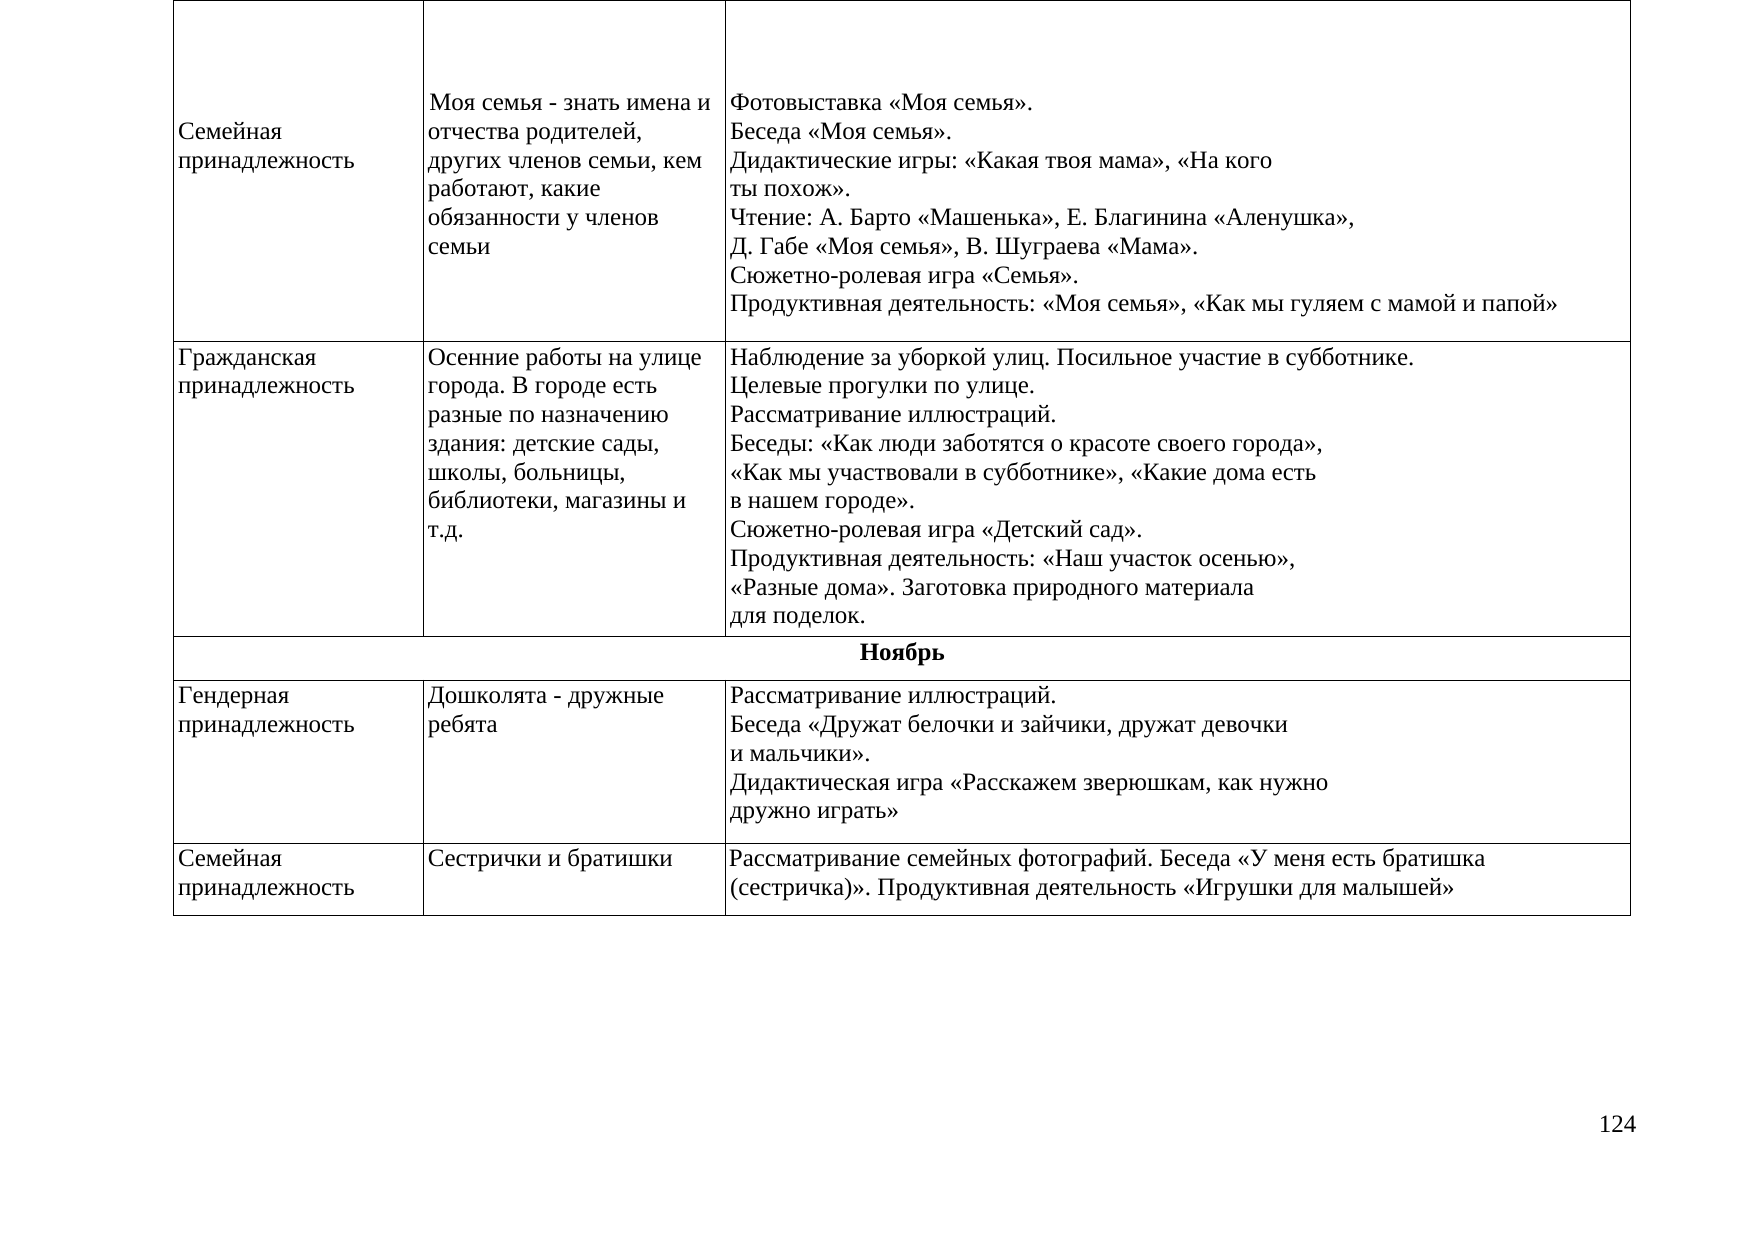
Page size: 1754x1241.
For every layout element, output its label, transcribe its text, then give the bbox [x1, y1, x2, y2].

table_cell Семейная принадлежность [174, 1, 423, 341]
table_cell Рассматривание иллюстраций. Беседа «Дружат белочки и зайчики, дружат девочки и мальчики». Дидактическая игра «Расскажем зверюшкам, как нужно дружно играть» [726, 681, 1630, 842]
table_cell Семейная принадлежность [174, 844, 423, 915]
table_cell Дошколята - дружные ребята [424, 681, 725, 842]
table_cell Гражданская принадлежность [174, 342, 423, 636]
table_cell Осенние работы на улице города. В городе есть разные по назначению здания: детские сады, школы, больницы, библиотеки, магазины и т.д. [424, 342, 725, 636]
table_cell Фотовыставка «Моя семья». Беседа «Моя семья». Дидактические игры: «Какая твоя мама», «На кого ты похож». Чтение: А. Барто «Машенька», Е. Благинина «Аленушка», Д. Габе «Моя семья», В. Шуграева «Мама». Сюжетно-ролевая игра «Семья». Продуктивная деятельность: «Моя семья», «Как мы гуляем с мамой и папой» [726, 1, 1630, 341]
table_cell Рассматривание семейных фотографий. Беседа «У меня есть братишка (сестричка)». Продуктивная деятельность «Игрушки для малышей» [726, 844, 1630, 915]
table_cell Сестрички и братишки [424, 844, 725, 915]
table_cell Ноябрь [174, 637, 1630, 679]
table_cell Гендерная принадлежность [174, 681, 423, 842]
table_cell Моя семья - знать имена и отчества родителей, других членов семьи, кем работают, какие обязанности у членов семьи [424, 1, 725, 341]
table_cell Наблюдение за уборкой улиц. Посильное участие в субботнике. Целевые прогулки по улице. Рассматривание иллюстраций. Беседы: «Как люди заботятся о красоте своего города», «Как мы участвовали в субботнике», «Какие дома есть в нашем городе». Сюжетно-ролевая игра «Детский сад». Продуктивная деятельность: «Наш участок осенью», «Разные дома». Заготовка природного материала для поделок. [726, 342, 1630, 636]
